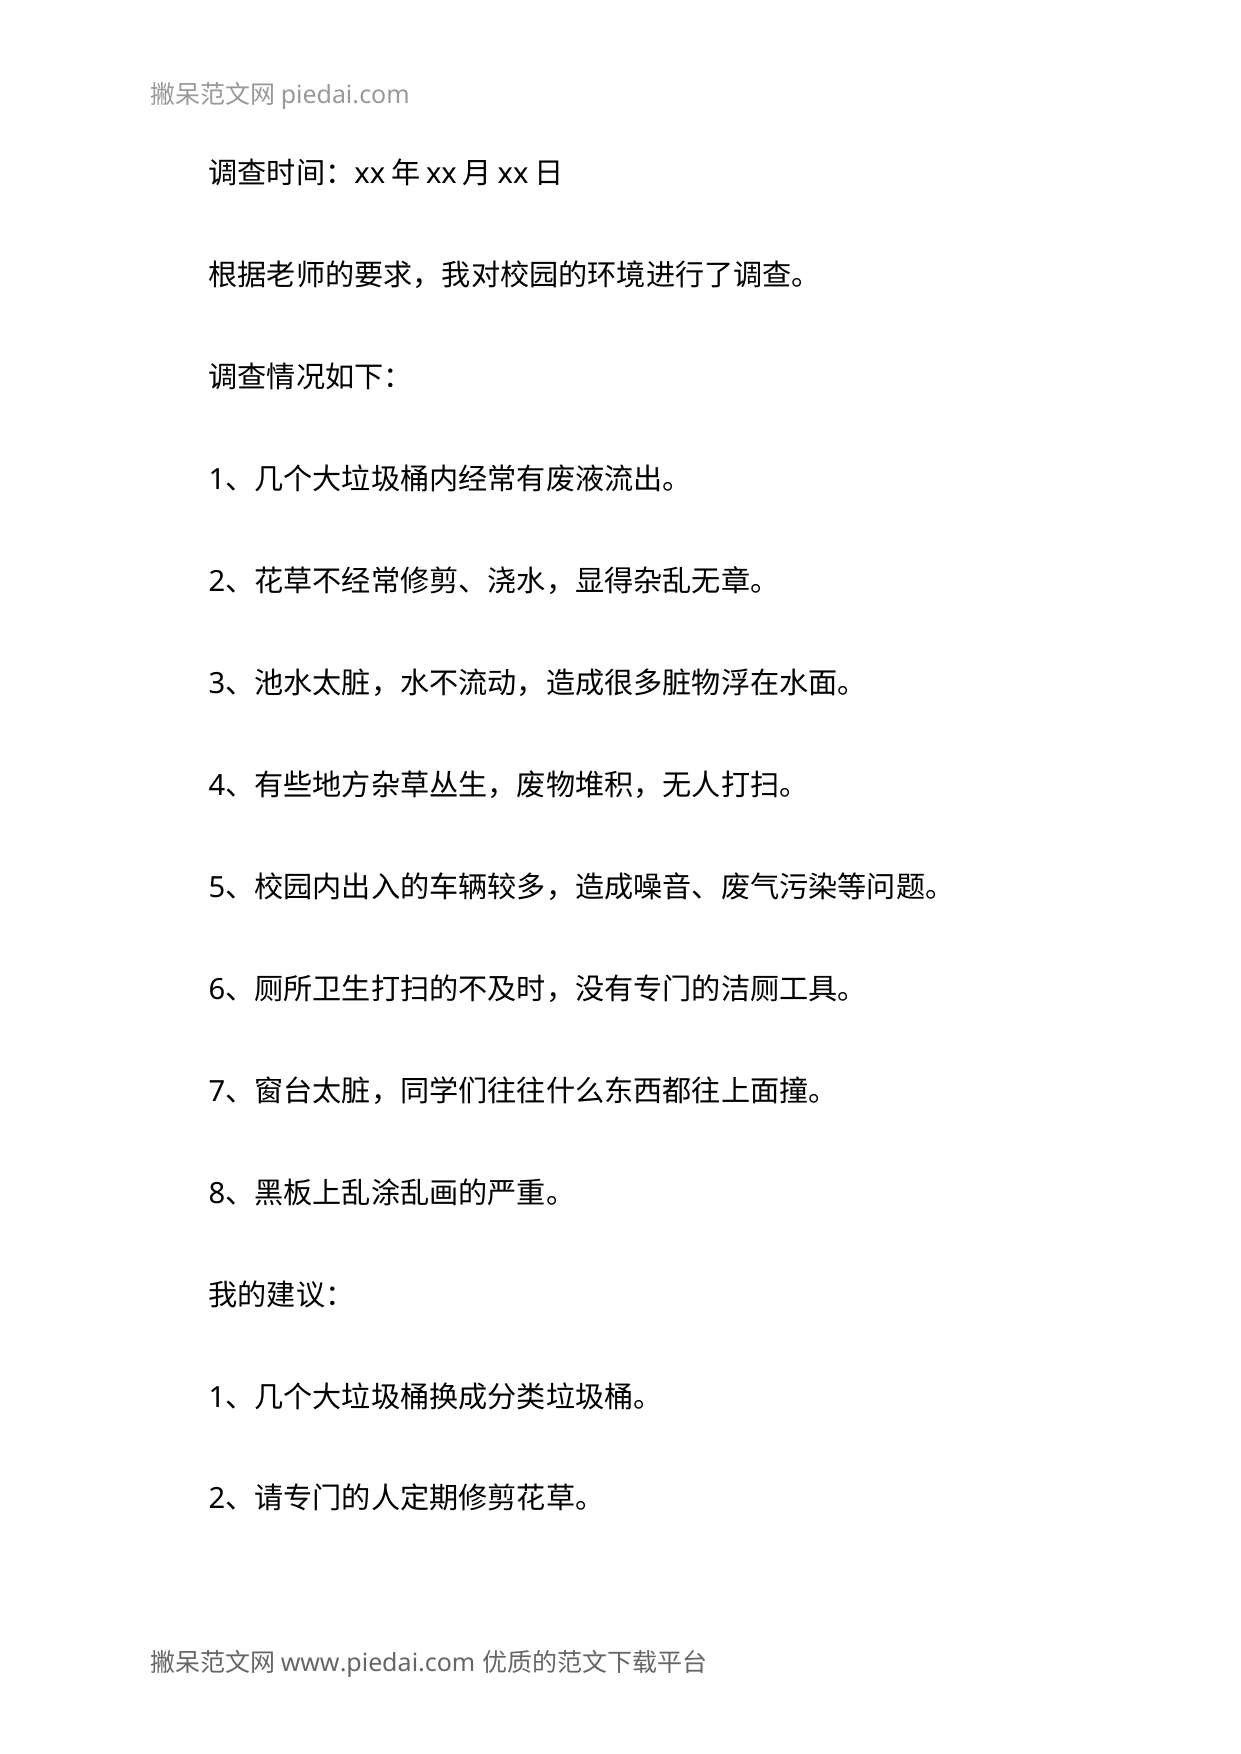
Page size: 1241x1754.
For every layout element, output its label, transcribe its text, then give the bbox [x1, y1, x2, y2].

text 5、校园内出入的车辆较多，造成噪音、废气污染等问题。 [150, 863, 1090, 906]
text 8、黑板上乱涂乱画的严重。 [150, 1169, 1090, 1212]
text 1、几个大垃圾桶内经常有废液流出。 [150, 456, 1090, 498]
text 7、窗台太脏，同学们往往什么东西都往上面撞。 [150, 1067, 1090, 1110]
text 1、几个大垃圾桶换成分类垃圾桶。 [150, 1373, 1090, 1416]
text 3、池水太脏，水不流动，造成很多脏物浮在水面。 [150, 659, 1090, 702]
text 调查时间：xx年xx月xx日 [150, 150, 1090, 192]
text 调查情况如下： [150, 354, 1090, 396]
text 2、请专门的人定期修剪花草。 [150, 1475, 1090, 1517]
text 我的建议： [150, 1271, 1090, 1314]
text 4、有些地方杂草丛生，废物堆积，无人打扫。 [150, 761, 1090, 804]
text 根据老师的要求，我对校园的环境进行了调查。 [150, 252, 1090, 294]
text 6、厕所卫生打扫的不及时，没有专门的洁厕工具。 [150, 965, 1090, 1008]
text 2、花草不经常修剪、浇水，显得杂乱无章。 [150, 557, 1090, 600]
